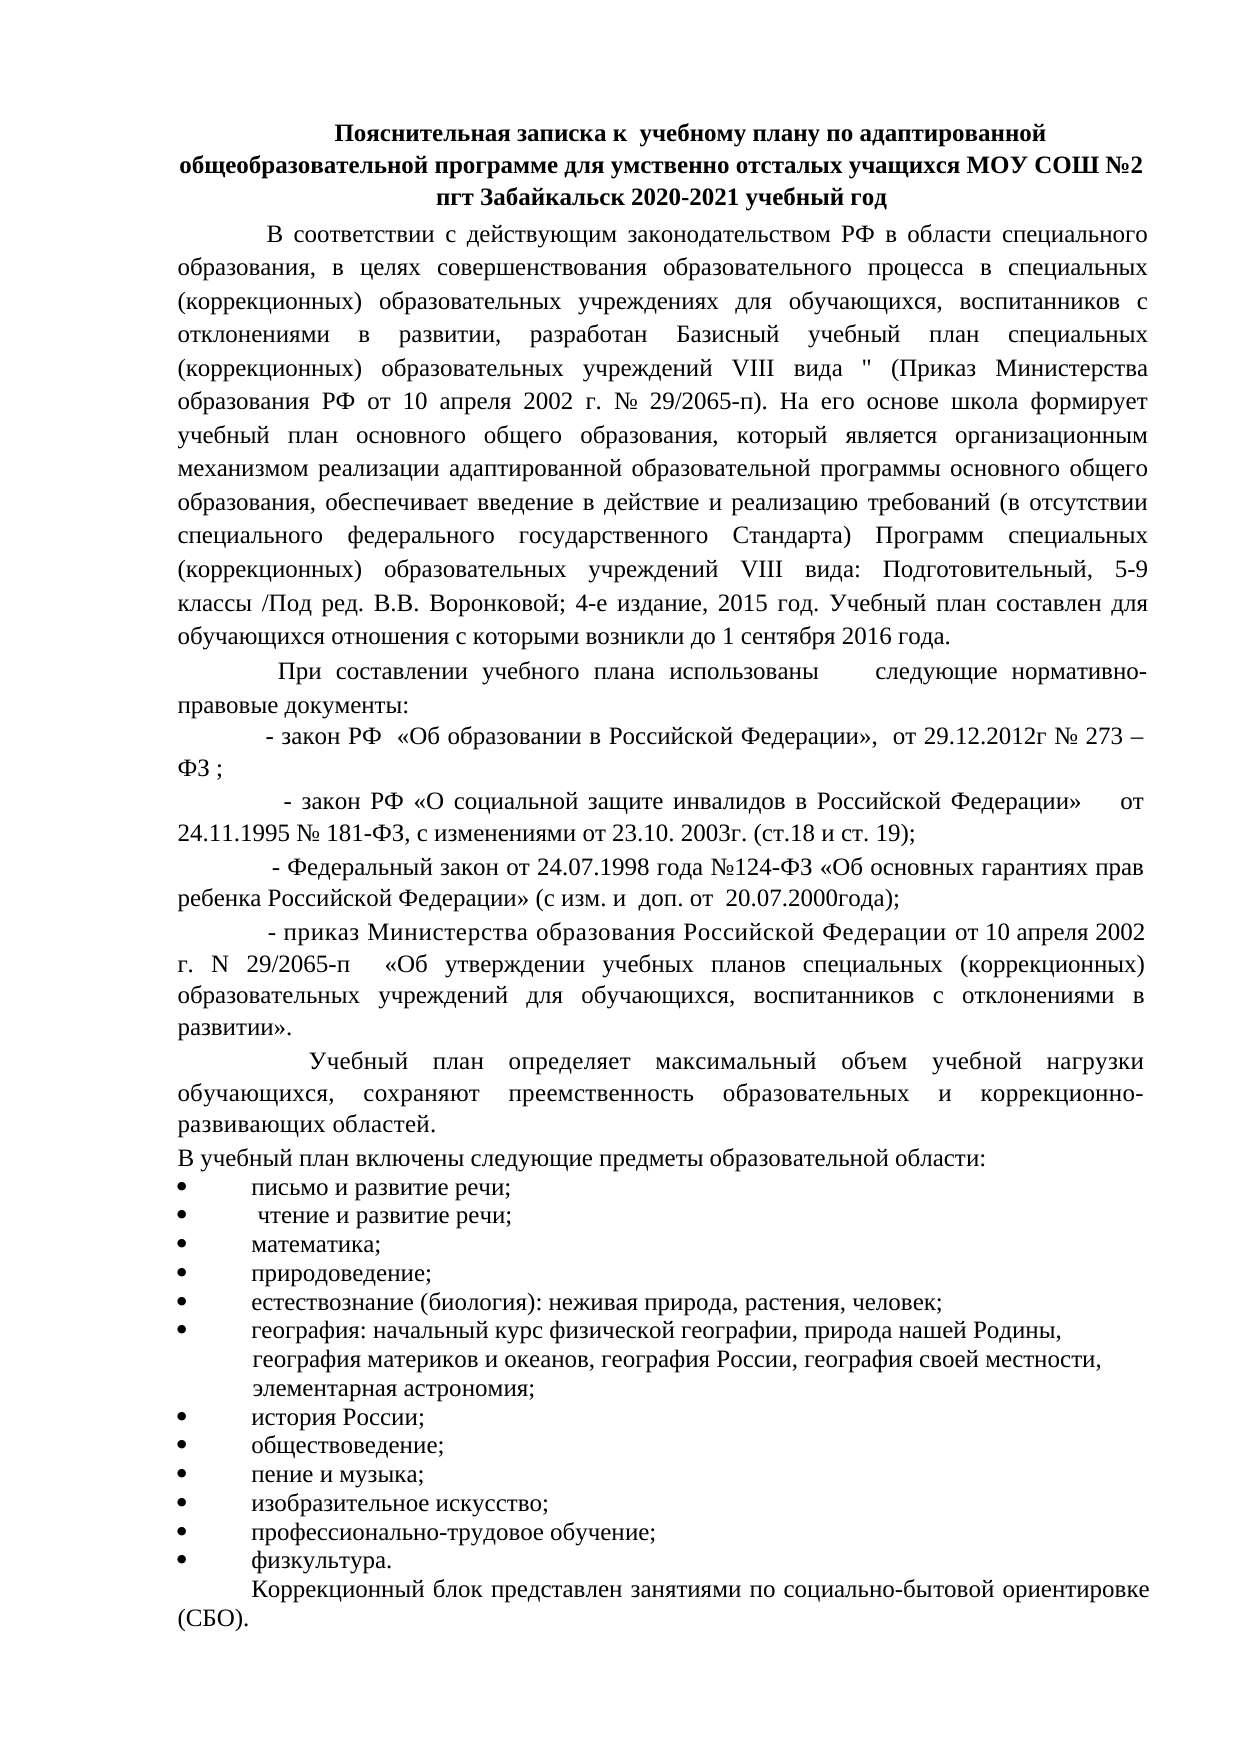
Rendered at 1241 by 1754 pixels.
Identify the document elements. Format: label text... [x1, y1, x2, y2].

list письмо и развитие речи; [177, 1172, 1152, 1200]
list профессионально-трудовое обучение; [177, 1517, 1152, 1545]
text - закон РФ «О социальной защите инвалидов в Российской Федерации» от 24.11.1995 № 181-ФЗ, с изменениями от 23.10. 2003г. (ст.18 и ст. 19); [177, 786, 1145, 847]
text В соответствии с действующим законодательством РФ в области специального образования, в целях совершенствования образовательного процесса в специальных (коррекционных) образовательных учреждениях для обучающихся, воспитанников с отклонениями в развитии, разработан Базисный учебный план специальных (коррекционных) образовательных учреждений VIII вида " (Приказ Министерства образования РФ от 10 апреля 2002 г. № 29/2065-п). На его основе школа формирует учебный план основного общего образования, который является организационным механизмом реализации адаптированной образовательной программы основного общего образования, обеспечивает введение в действие и реализацию требований (в отсутствии специального федерального государственного Стандарта) Программ специальных (коррекционных) образовательных учреждений VIII вида: Подготовительный, 5-9 классы /Под ред. В.В. Воронковой; 4-е издание, 2015 год. Учебный план составлен для обучающихся отношения с которыми возникли до 1 сентября 2016 года. [177, 215, 1149, 651]
text - приказ Министерства образования Российской Федерации от 10 апреля 2002 г. N 29/2065-п «Об утверждении учебных планов специальных (коррекционных) образовательных учреждений для обучающихся, воспитанников с отклонениями в развитии». [177, 917, 1145, 1041]
text При составлении учебного плана использованы следующие нормативно-правовые документы: [177, 653, 1149, 720]
text география материков и океанов, география России, география своей местности, [177, 1344, 1149, 1373]
text Учебный план определяет максимальный объем учебной нагрузки обучающихся, сохраняют преемственность образовательных и коррекционно-развивающих областей. [177, 1046, 1145, 1138]
list физкультура. [177, 1545, 1152, 1574]
text элементарная астрономия; [177, 1373, 1149, 1402]
list математика; [177, 1229, 1152, 1258]
text - закон РФ «Об образовании в Российской Федерации», от 29.12.2012г № 273 – ФЗ ; [177, 721, 1145, 782]
text - Федеральный закон от 24.07.1998 года №124-ФЗ «Об основных гарантиях прав ребенка Российской Федерации» (с изм. и доп. от 20.07.2000года); [177, 852, 1145, 912]
text Пояснительная записка к учебному плану по адаптированной общеобразовательной программе для умственно отсталых учащихся МОУ СОШ №2 пгт Забайкальск 2020-2021 учебный год [177, 118, 1145, 211]
list география: начальный курс физической географии, природа нашей Родины, [177, 1315, 1149, 1344]
list пение и музыка; [177, 1459, 1152, 1488]
text В учебный план включены следующие предметы образовательной области: [177, 1143, 1152, 1172]
list история России; [177, 1402, 1152, 1430]
list изобразительное искусство; [177, 1488, 1152, 1517]
text Коррекционный блок представлен занятиями по социально-бытовой ориентировке (СБО). [177, 1574, 1149, 1632]
list природоведение; [177, 1258, 1152, 1287]
list обществоведение; [177, 1430, 1152, 1459]
list естествознание (биология): неживая природа, растения, человек; [177, 1287, 1152, 1315]
list чтение и развитие речи; [177, 1200, 1152, 1229]
